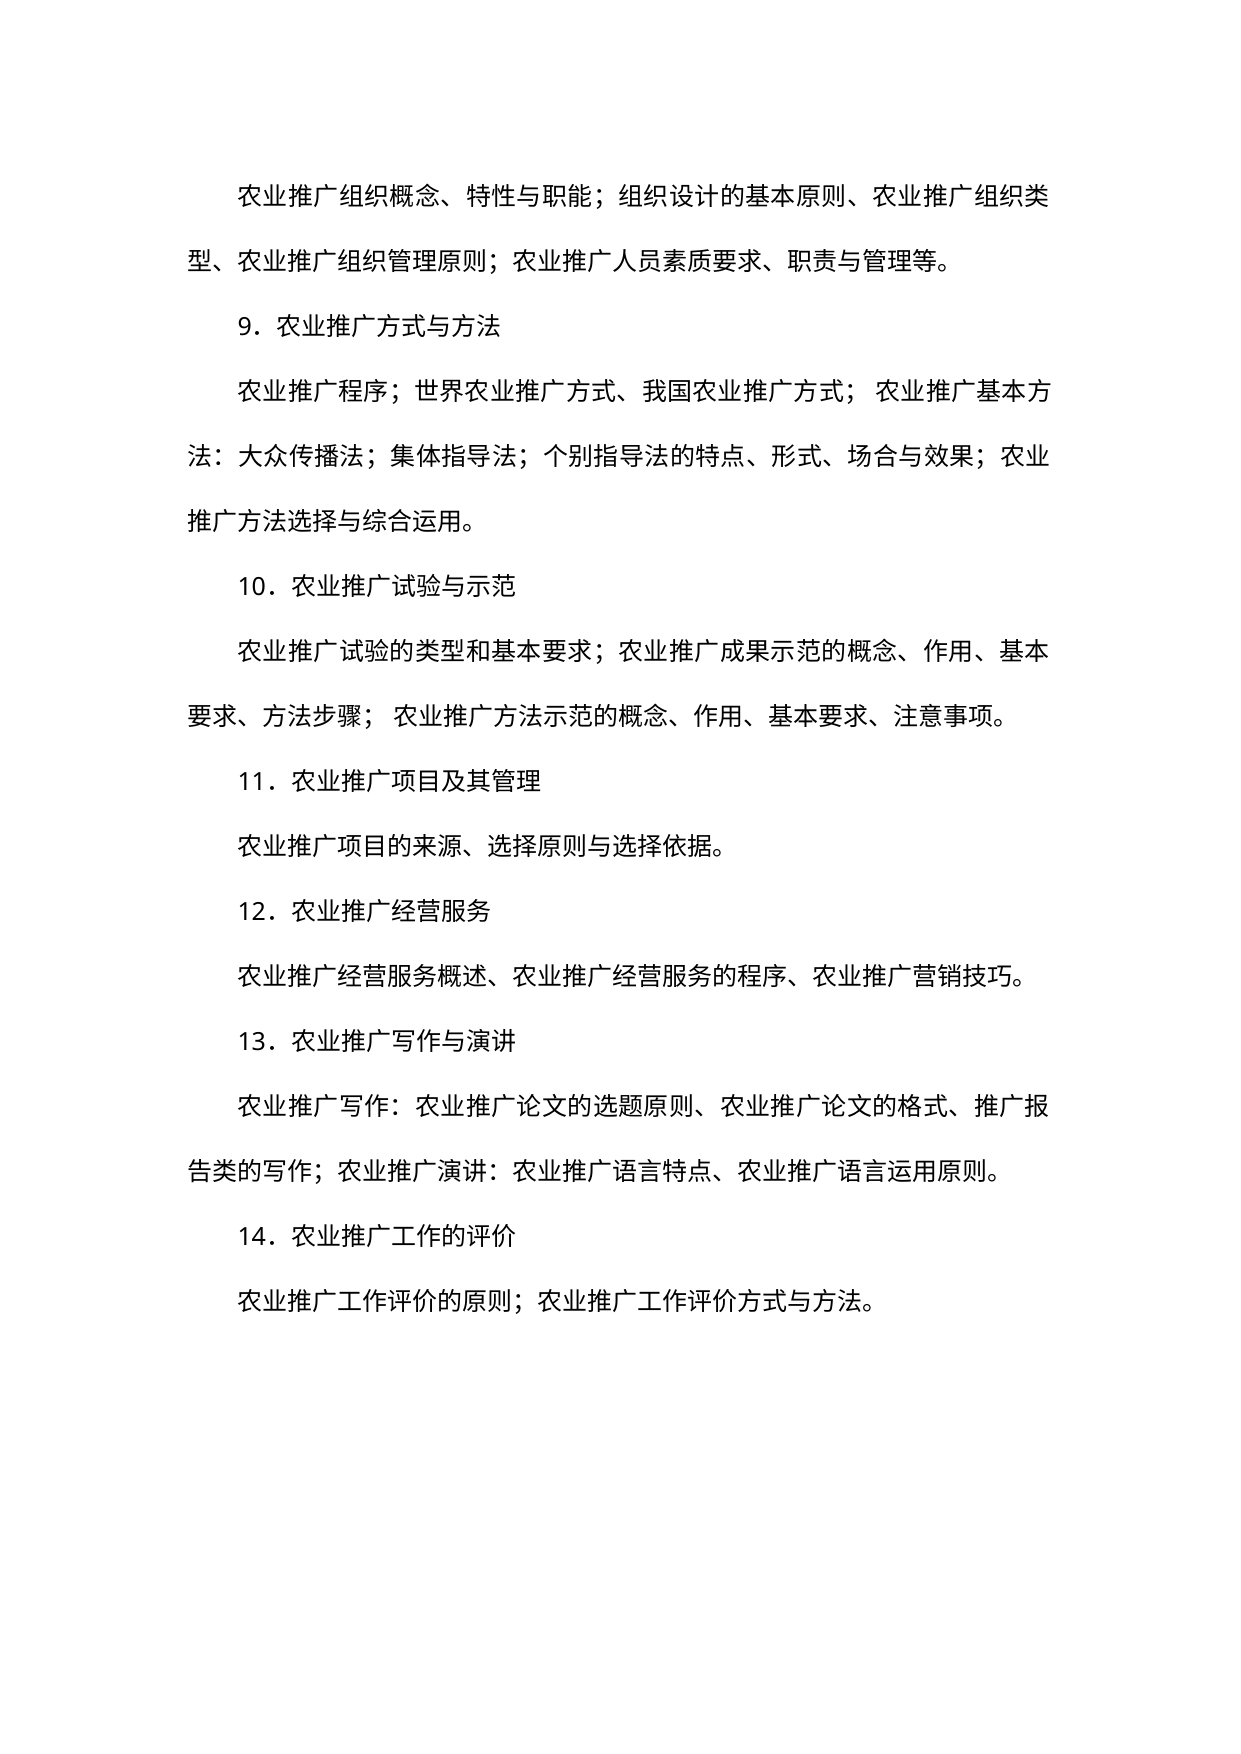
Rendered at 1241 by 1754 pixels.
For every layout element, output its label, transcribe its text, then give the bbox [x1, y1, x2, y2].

text 14．农业推广工作的评价 [187, 1202, 1053, 1267]
text 农业推广组织概念、特性与职能；组织设计的基本原则、农业推广组织类型、农业推广组织管理原则；农业推广人员素质要求、职责与管理等。 [187, 162, 1053, 292]
text 13．农业推广写作与演讲 [187, 1007, 1053, 1072]
text 农业推广项目的来源、选择原则与选择依据。 [187, 812, 1053, 877]
text 10．农业推广试验与示范 [187, 552, 1053, 617]
text 农业推广写作：农业推广论文的选题原则、农业推广论文的格式、推广报告类的写作；农业推广演讲：农业推广语言特点、农业推广语言运用原则。 [187, 1072, 1053, 1202]
text 农业推广工作评价的原则；农业推广工作评价方式与方法。 [187, 1267, 1053, 1332]
text 11．农业推广项目及其管理 [187, 747, 1053, 812]
text 农业推广程序；世界农业推广方式、我国农业推广方式； 农业推广基本方法：大众传播法；集体指导法；个别指导法的特点、形式、场合与效果；农业推广方法选择与综合运用。 [187, 357, 1053, 552]
text 9．农业推广方式与方法 [187, 292, 1053, 357]
text 农业推广试验的类型和基本要求；农业推广成果示范的概念、作用、基本要求、方法步骤； 农业推广方法示范的概念、作用、基本要求、注意事项。 [187, 617, 1053, 747]
text 农业推广经营服务概述、农业推广经营服务的程序、农业推广营销技巧。 [187, 942, 1053, 1007]
text 12．农业推广经营服务 [187, 877, 1053, 942]
